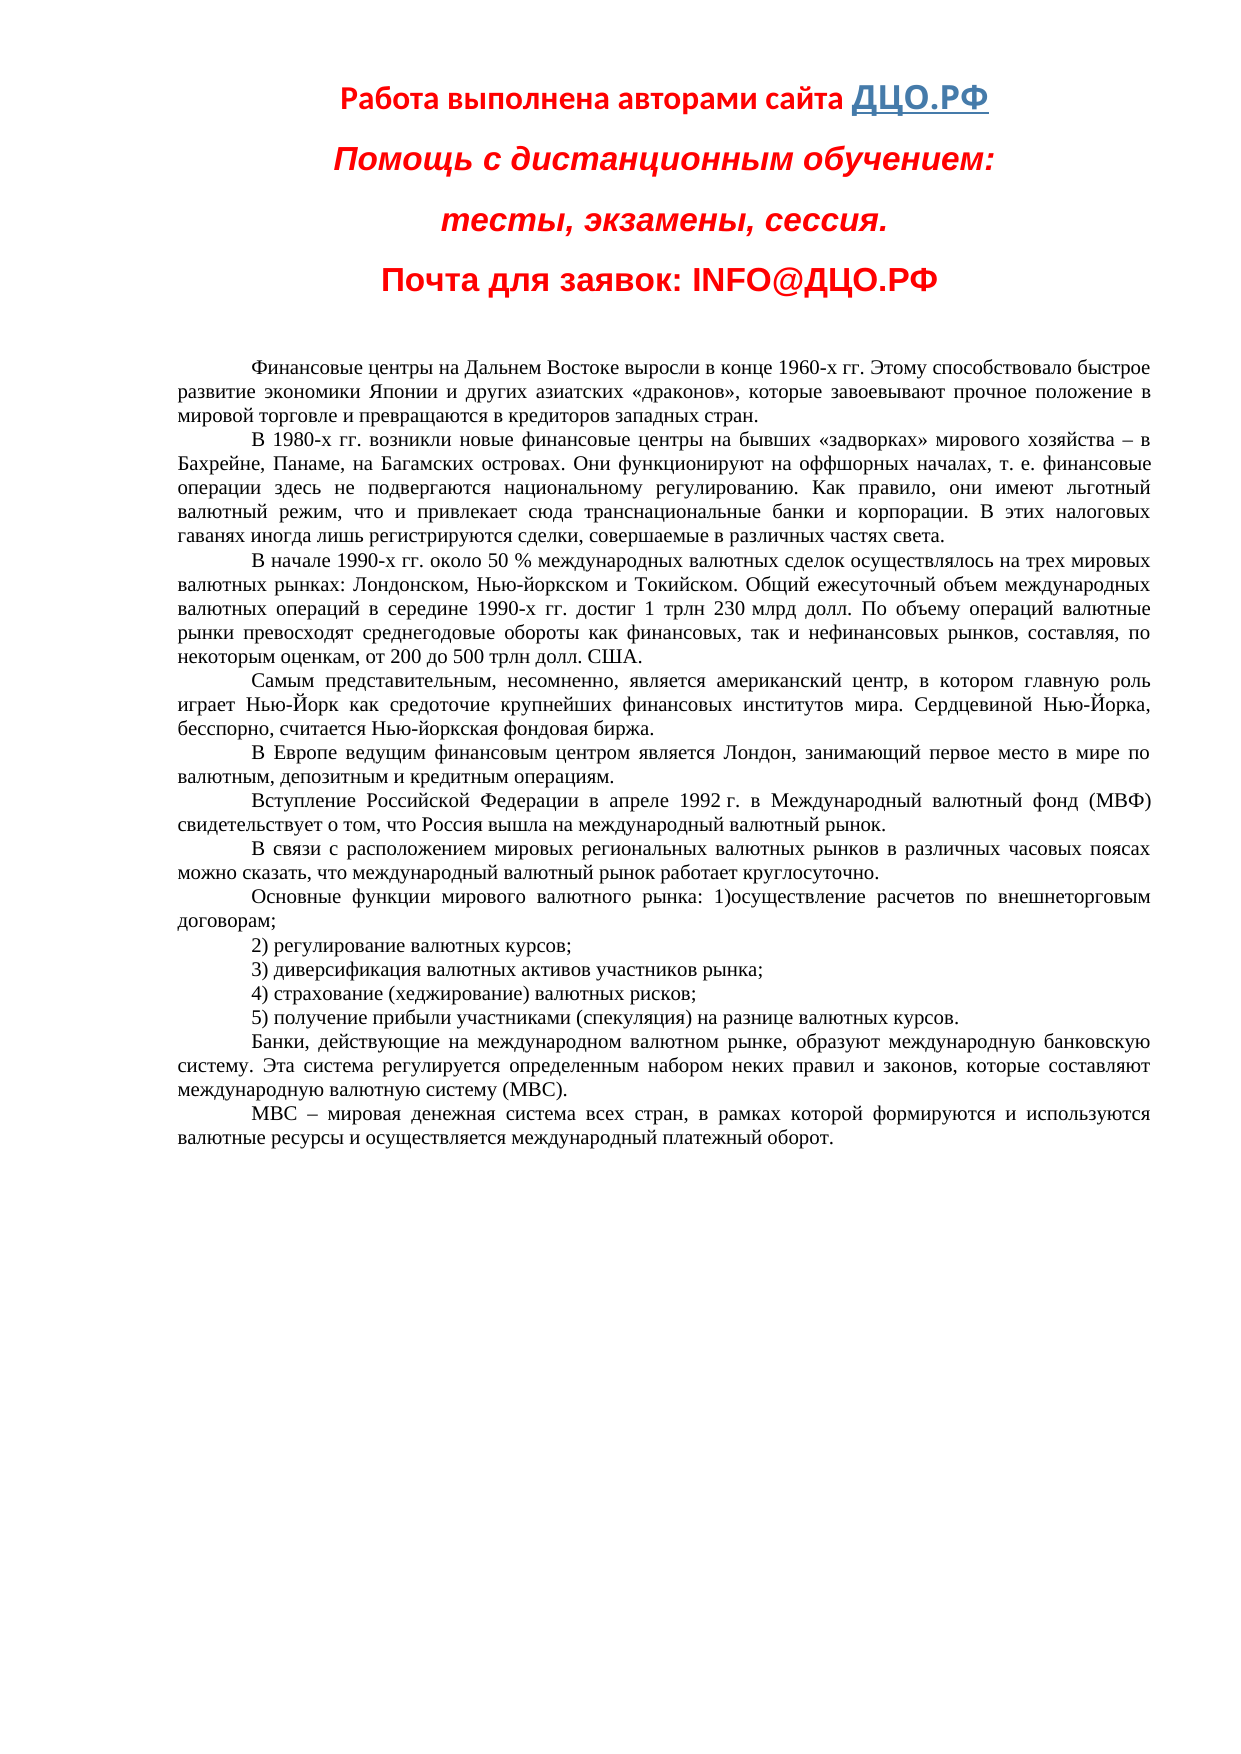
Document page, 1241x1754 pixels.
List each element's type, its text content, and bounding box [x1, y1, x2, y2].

text Банки, действующие на международном валютном рынке, образуют международную банковскую систему. Эта система регулируется определенным набором неких правил и законов, которые составляют международную валютную систему (МВС). [177, 1029, 1152, 1101]
text Основные функции мирового валютного рынка: 1)осуществление расчетов по внешнеторговым договорам; [177, 884, 1152, 932]
text В связи с расположением мировых региональных валютных рынков в различных часовых поясах можно сказать, что международный валютный рынок работает круглосуточно. [177, 836, 1152, 884]
text 3) диверсификация валютных активов участников рынка; [177, 957, 1152, 981]
text Вступление Российской Федерации в апреле 1992 г. в Международный валютный фонд (МВФ) свидетельствует о том, что Россия вышла на международный валютный рынок. [177, 788, 1152, 836]
text Финансовые центры на Дальнем Востоке выросли в конце 1960-х гг. Этому способствовало быстрое развитие экономики Японии и других азиатских «драконов», которые завоевывают прочное положение в мировой торговле и превращаются в кредиторов западных стран. [177, 355, 1152, 427]
text В Европе ведущим финансовым центром является Лондон, занимающий первое место в мире по валютным, депозитным и кредитным операциям. [177, 740, 1152, 788]
text 2) регулирование валютных курсов; [177, 932, 1152, 957]
text 4) страхование (хеджирование) валютных рисков; [177, 981, 1152, 1005]
text В начале 1990-х гг. около 50 % международных валютных сделок осуществлялось на трех мировых валютных рынках: Лондонском, Нью-йоркском и Токийском. Общий ежесуточный объем международных валютных операций в середине 1990-х гг. достиг 1 трлн 230 млрд долл. По объему операций валютные рынки превосходят среднегодовые обороты как финансовых, так и нефинансовых рынков, составляя, по некоторым оценкам, от 200 до 500 трлн долл. США. [177, 547, 1152, 668]
text 5) получение прибыли участниками (спекуляция) на разнице валютных курсов. [177, 1005, 1152, 1029]
text МВС – мировая денежная система всех стран, в рамках которой формируются и используются валютные ресурсы и осуществляется международный платежный оборот. [177, 1101, 1152, 1149]
text В 1980-х гг. возникли новые финансовые центры на бывших «задворках» мирового хозяйства – в Бахрейне, Панаме, на Багамских островах. Они функционируют на оффшорных началах, т. е. финансовые операции здесь не подвергаются национальному регулированию. Как правило, они имеют льготный валютный режим, что и привлекает сюда транснациональные банки и корпорации. В этих налоговых гаванях иногда лишь регистрируются сделки, совершаемые в различных частях света. [177, 427, 1152, 547]
text Самым представительным, несомненно, является американский центр, в котором главную роль играет Нью-Йорк как средоточие крупнейших финансовых институтов мира. Сердцевиной Нью-Йорка, бесспорно, считается Нью-йоркская фондовая биржа. [177, 668, 1152, 740]
